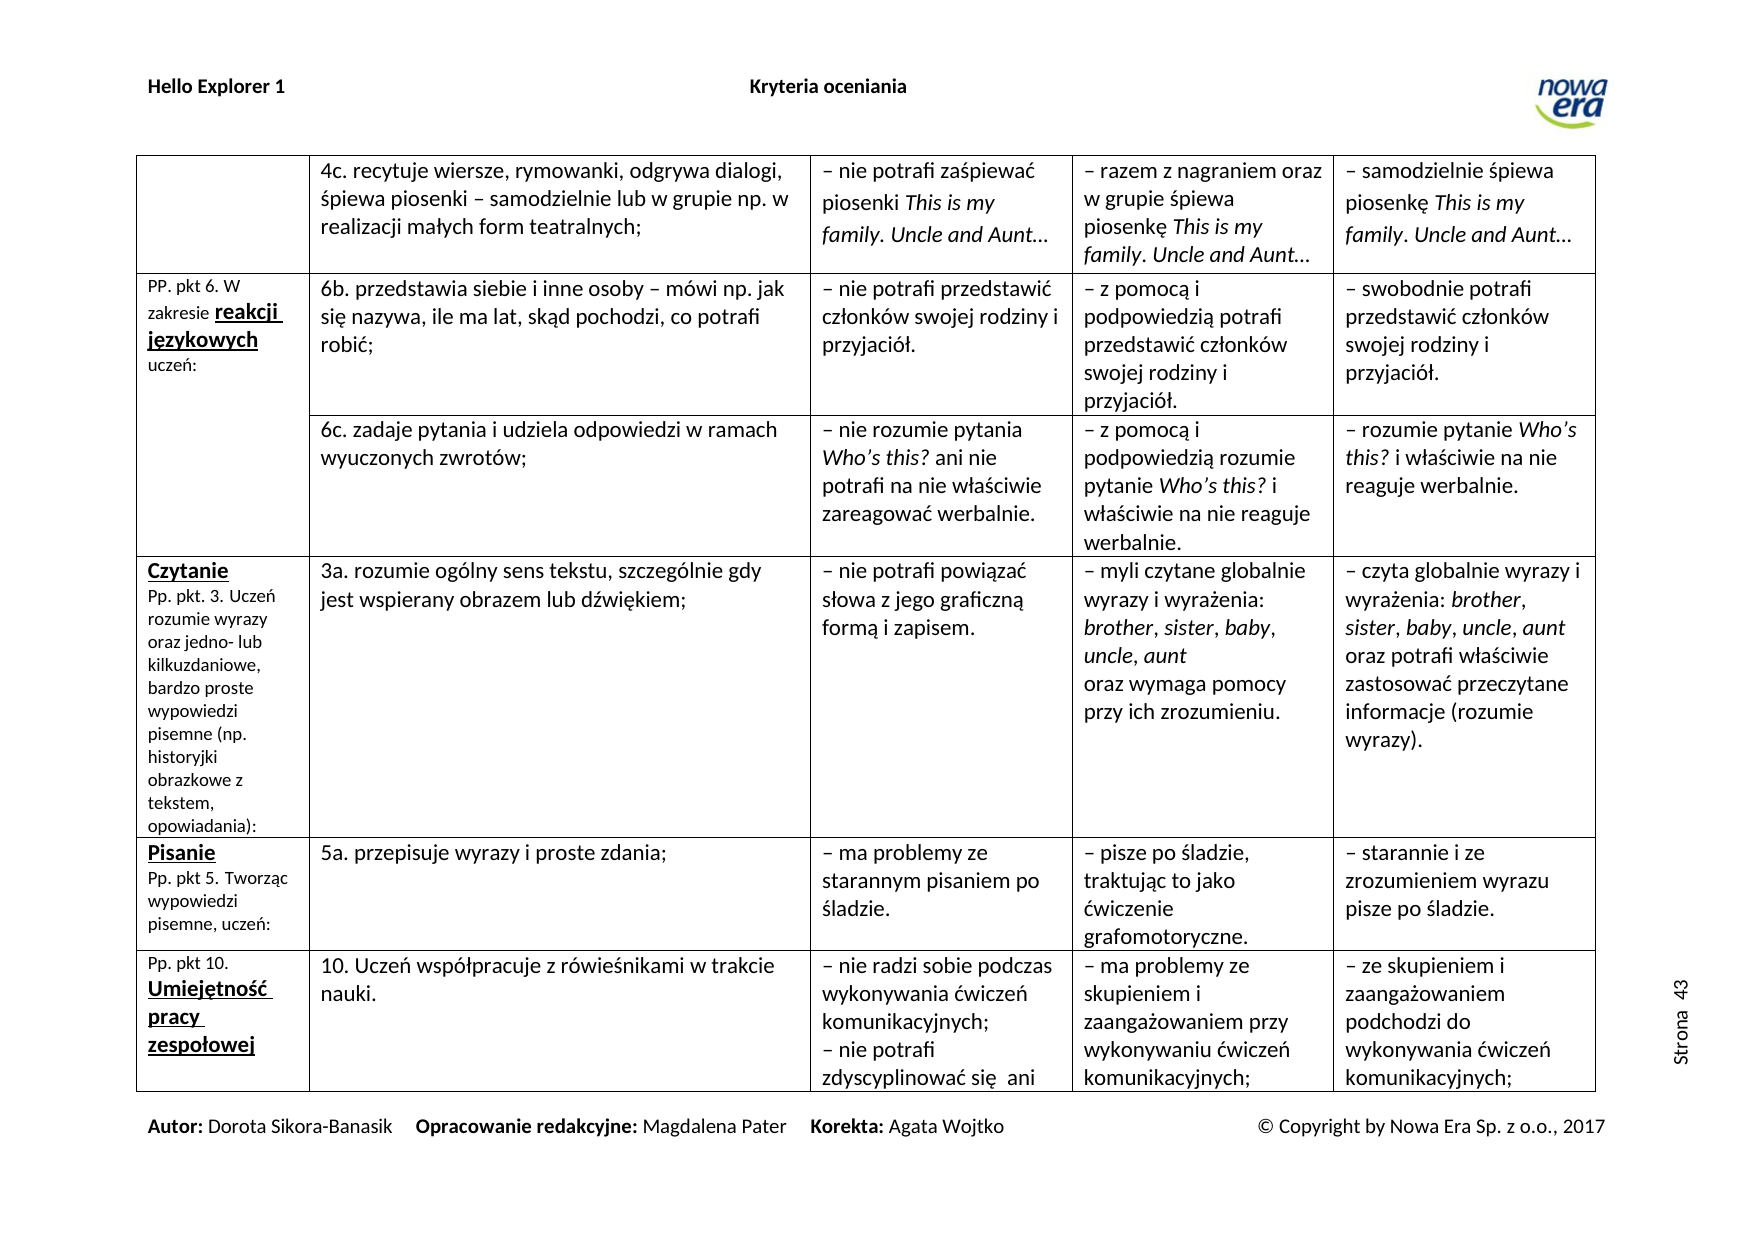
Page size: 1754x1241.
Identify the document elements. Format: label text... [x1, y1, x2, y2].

table_cell Pisanie Pp. pkt 5. Tworząc wypowiedzi pisemne, uczeń: [137, 838, 309, 950]
table_cell – swobodnie potrafi przedstawić członków swojej rodziny i przyjaciół. [1334, 274, 1595, 414]
table_cell 6b. przedstawia siebie i inne osoby – mówi np. jak się nazywa, ile ma lat, skąd pochodzi, co potrafi robić; [310, 274, 810, 414]
table_cell – z pomocą i podpowiedzią potrafi przedstawić członków swojej rodziny i przyjaciół. [1073, 274, 1333, 414]
table_cell – nie potrafi powiązać słowa z jego graficzną formą i zapisem. [811, 557, 1072, 837]
table_cell – nie potrafi zaśpiewać piosenki This is my family. Uncle and Aunt… [811, 156, 1072, 273]
table_cell – starannie i ze zrozumieniem wyrazu pisze po śladzie. [1334, 838, 1595, 950]
table_cell – z pomocą i podpowiedzią rozumie pytanie Who’s this? i właściwie na nie reaguje werbalnie. [1073, 416, 1333, 556]
picture [1526, 71, 1621, 136]
table_cell 6c. zadaje pytania i udziela odpowiedzi w ramach wyuczonych zwrotów; [310, 416, 810, 556]
table_cell – nie rozumie pytania Who’s this? ani nie potrafi na nie właściwie zareagować werbalnie. [811, 416, 1072, 556]
table_cell – pisze po śladzie, traktując to jako ćwiczenie grafomotoryczne. [1073, 838, 1333, 950]
table_cell Czytanie Pp. pkt. 3. Uczeń rozumie wyrazy oraz jedno- lub kilkuzdaniowe, bardzo proste wypowiedzi pisemne (np. historyjki obrazkowe z tekstem, opowiadania): [137, 557, 309, 837]
table_cell 10. Uczeń współpracuje z rówieśnikami w trakcie nauki. [310, 951, 810, 1091]
table_cell – samodzielnie śpiewa piosenkę This is my family. Uncle and Aunt… [1334, 156, 1595, 273]
table_cell – czyta globalnie wyrazy i wyrażenia: brother, sister, baby, uncle, aunt oraz potrafi właściwie zastosować przeczytane informacje (rozumie wyrazy). [1334, 557, 1595, 837]
table_cell 5a. przepisuje wyrazy i proste zdania; [310, 838, 810, 950]
table_cell – nie potrafi przedstawić członków swojej rodziny i przyjaciół. [811, 274, 1072, 414]
table_cell – myli czytane globalnie wyrazy i wyrażenia: brother, sister, baby, uncle, aunt oraz wymaga pomocy przy ich zrozumieniu. [1073, 557, 1333, 837]
table_cell PP. pkt 6. W zakresie reakcji językowych uczeń: [137, 274, 309, 556]
table_cell 4c. recytuje wiersze, rymowanki, odgrywa dialogi, śpiewa piosenki – samodzielnie lub w grupie np. w realizacji małych form teatralnych; [310, 156, 810, 273]
table_cell – razem z nagraniem oraz w grupie śpiewa piosenkę This is my family. Uncle and Aunt… [1073, 156, 1333, 273]
table_cell Pp. pkt 10. Umiejętność pracy zespołowej [137, 951, 309, 1091]
table_cell 3a. rozumie ogólny sens tekstu, szczególnie gdy jest wspierany obrazem lub dźwiękiem; [310, 557, 810, 837]
table_cell – rozumie pytanie Who’s this? i właściwie na nie reaguje werbalnie. [1334, 416, 1595, 556]
table_cell – ma problemy ze starannym pisaniem po śladzie. [811, 838, 1072, 950]
